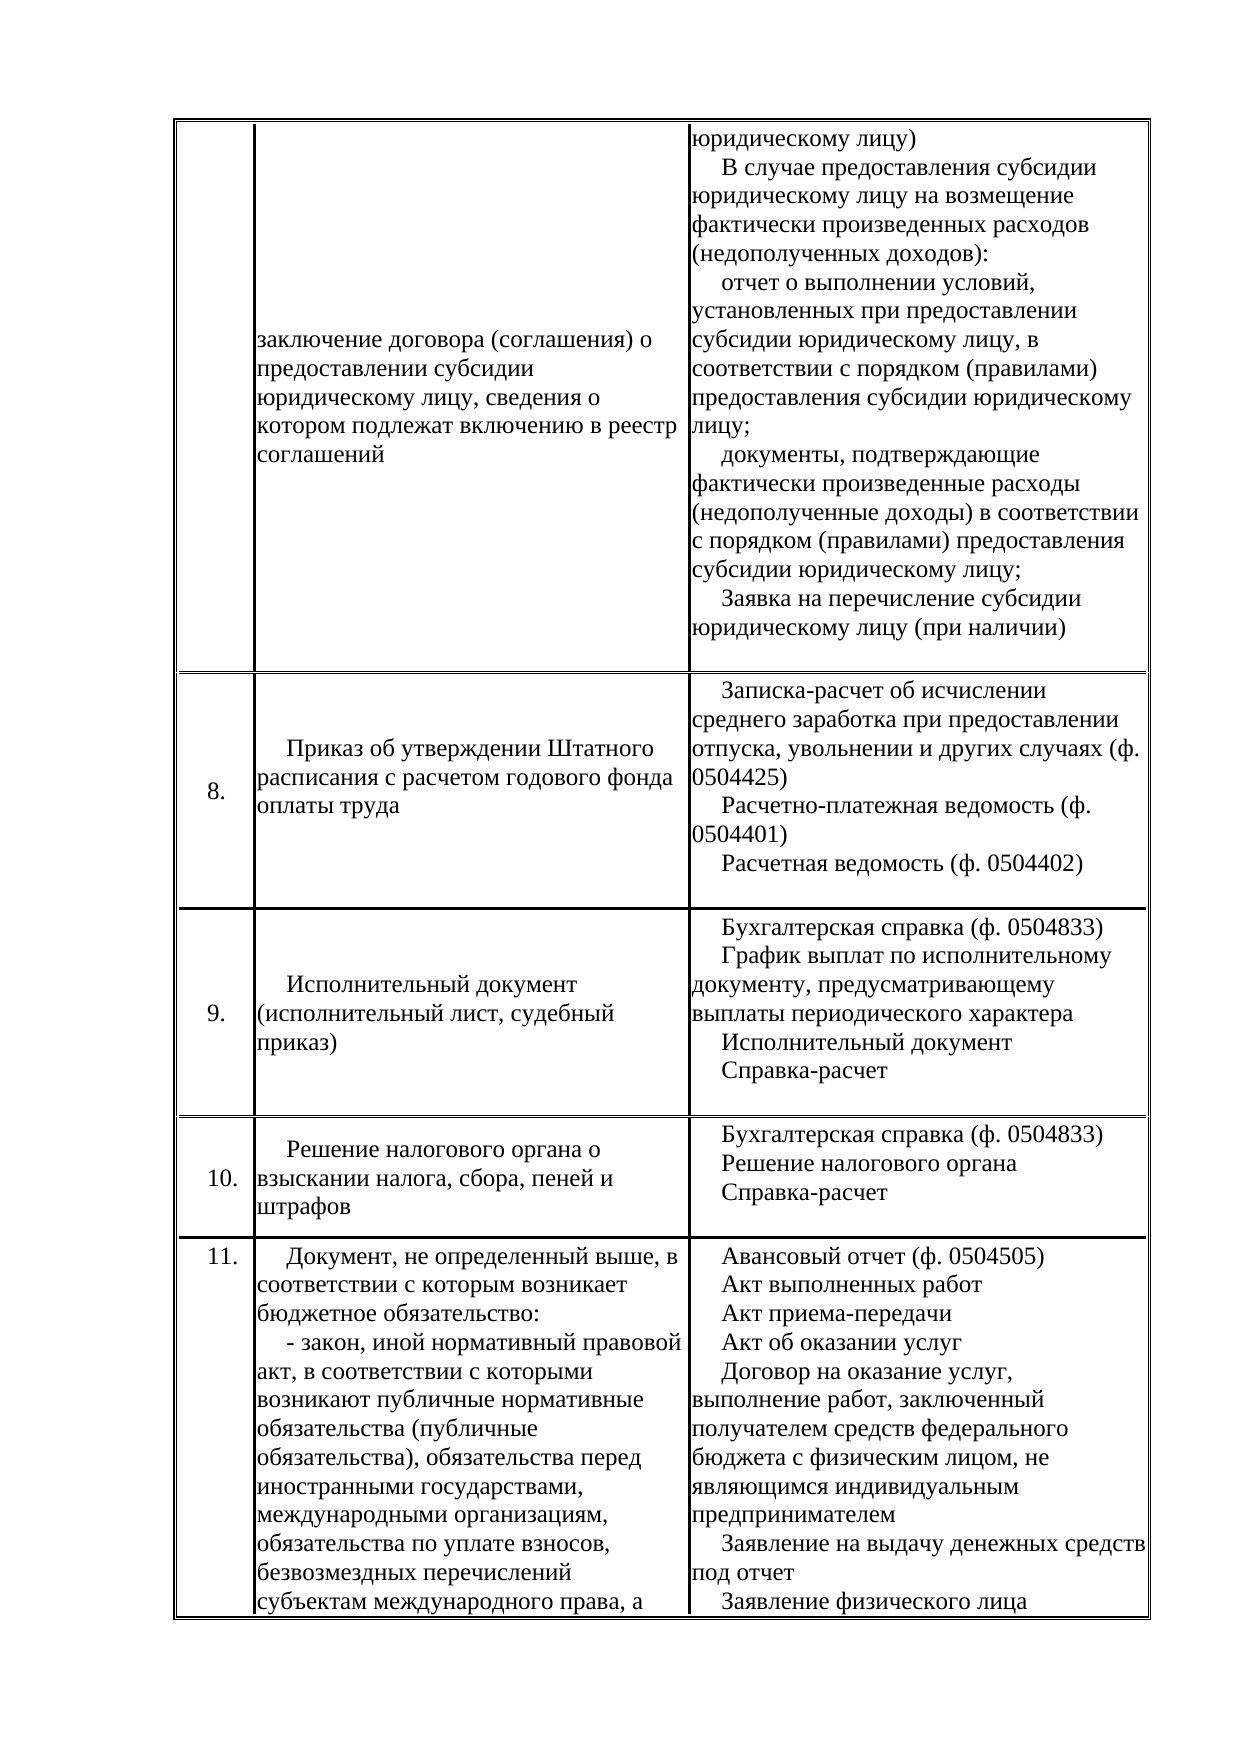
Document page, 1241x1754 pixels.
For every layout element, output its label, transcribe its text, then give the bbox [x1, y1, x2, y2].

table_cell Приказ об утверждении Штатного расписания с расчетом годового фонда оплаты труда [256, 674, 688, 907]
table_cell 7. [177, 122, 254, 671]
table_cell 8. [175, 671, 254, 907]
table_cell Бухгалтерская справка (ф. 0504833) График выплат по исполнительному документу, предусматривающему выплаты периодического характера Исполнительный документ Справка-расчет [691, 907, 1148, 1115]
table_cell Исполнительный документ (исполнительный лист, судебный приказ) [256, 910, 688, 1115]
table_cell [254, 1239, 689, 1616]
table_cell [254, 122, 689, 671]
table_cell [689, 122, 1148, 671]
table_cell Записка-расчет об исчислении среднего заработка при предоставлении отпуска, увольнении и других случаях (ф. 0504425) Расчетно-платежная ведомость (ф. 0504401) Расчетная ведомость (ф. 0504402) [689, 671, 1149, 907]
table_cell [689, 1236, 1148, 1616]
table_cell 11. [177, 1236, 254, 1616]
table_cell 9. [177, 907, 253, 1115]
table_cell Бухгалтерская справка (ф. 0504833) Решение налогового органа Справка-расчет [689, 1115, 1149, 1236]
table_cell 10. [175, 1115, 254, 1236]
table_cell Решение налогового органа о взыскании налога, сбора, пеней и штрафов [256, 1118, 688, 1236]
